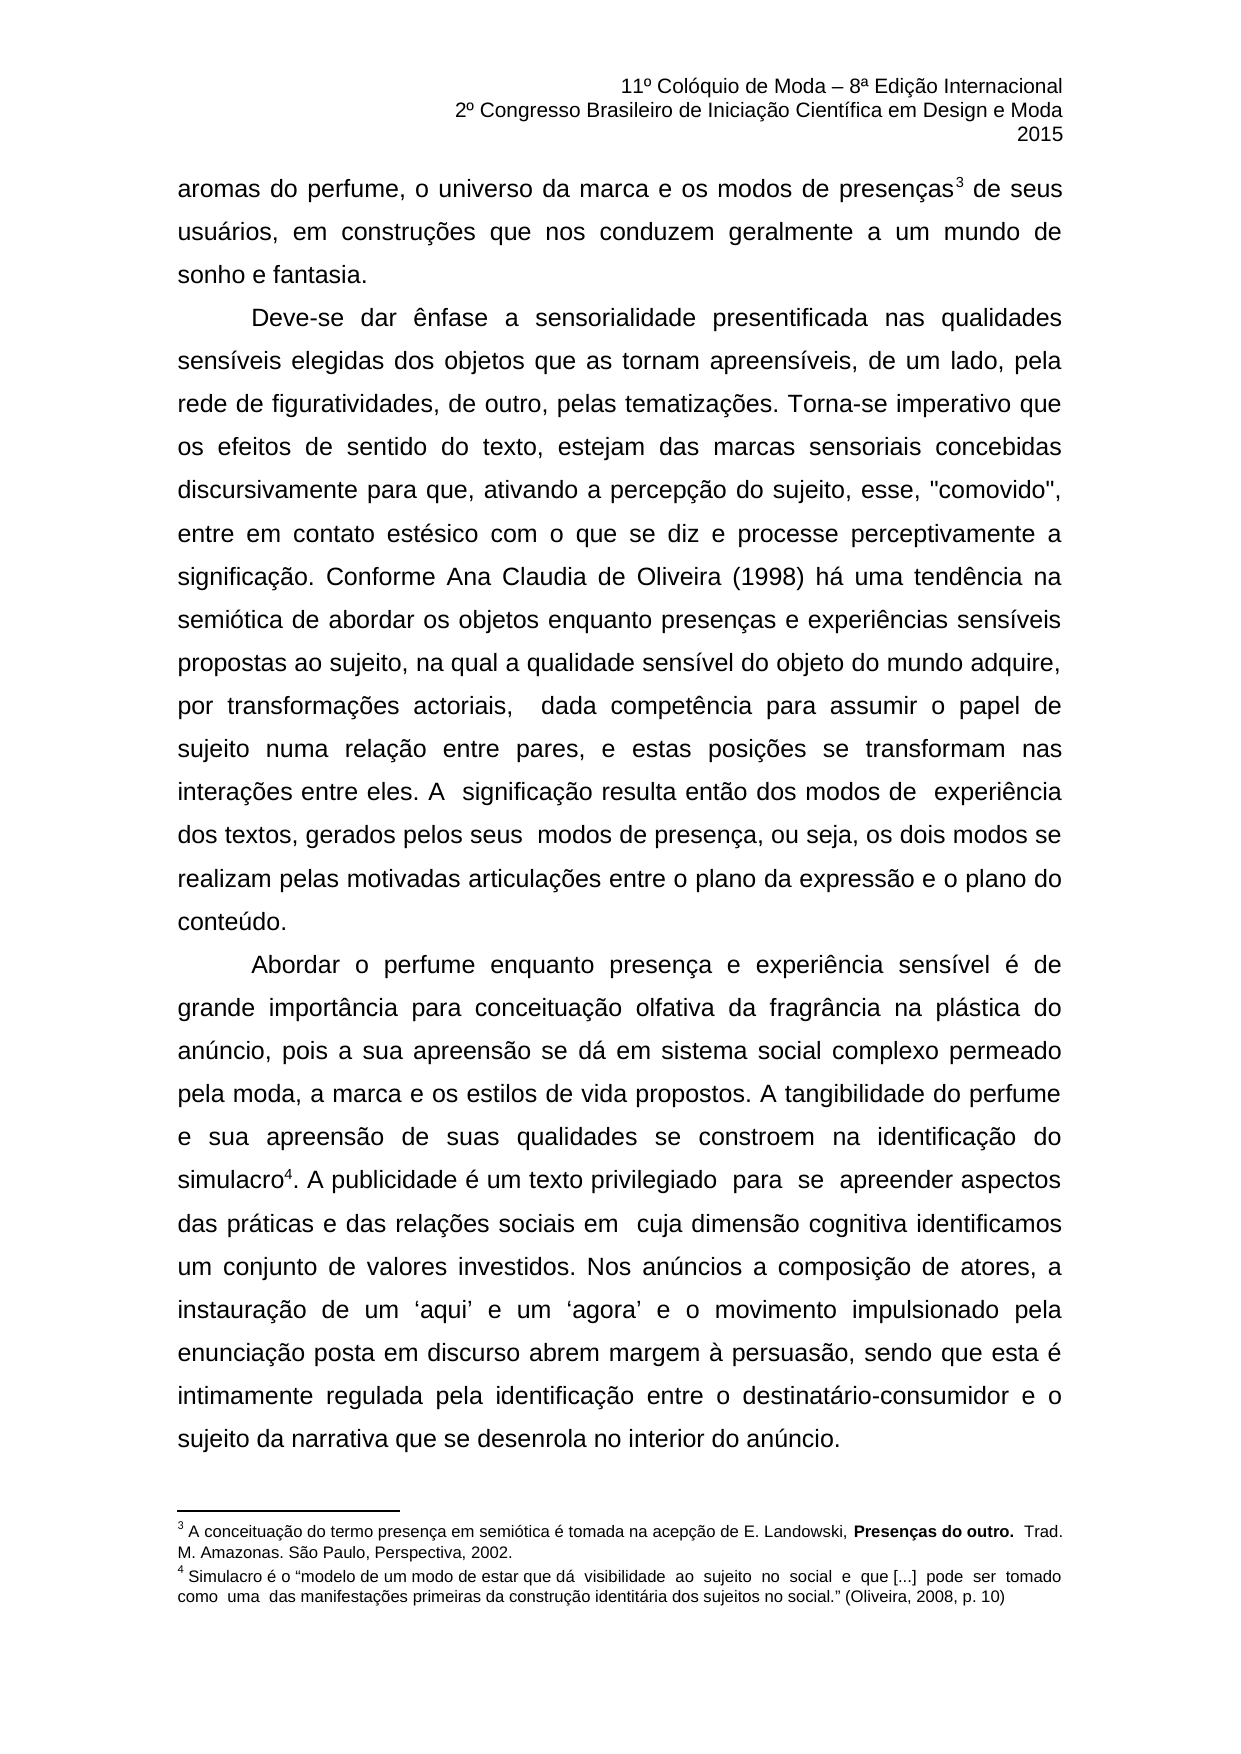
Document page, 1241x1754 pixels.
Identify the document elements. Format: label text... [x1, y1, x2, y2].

text Deve-se dar ênfase a sensorialidade presentificada nas qualidades sensíveis elegidas dos objetos que as tornam apreensíveis, de um lado, pela rede de figuratividades, de outro, pelas tematizações. Torna-se imperativo que os efeitos de sentido do texto, estejam das marcas sensoriais concebidas discursivamente para que, ativando a percepção do sujeito, esse, "comovido", entre em contato estésico com o que se diz e processe perceptivamente a significação. Conforme Ana Claudia de Oliveira (1998) há uma tendência na semiótica de abordar os objetos enquanto presenças e experiências sensíveis propostas ao sujeito, na qual a qualidade sensível do objeto do mundo adquire, por transformações actoriais, dada competência para assumir o papel de sujeito numa relação entre pares, e estas posições se transformam nas interações entre eles. A significação resulta então dos modos de experiência dos textos, gerados pelos seus modos de presença, ou seja, os dois modos se realizam pelas motivadas articulações entre o plano da expressão e o plano do conteúdo. [177, 303, 1063, 936]
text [177, 174, 1063, 289]
text Abordar o perfume enquanto presença e experiência sensível é de grande importância para conceituação olfativa da fragrância na plástica do anúncio, pois a sua apreensão se dá em sistema social complexo permeado pela moda, a marca e os estilos de vida propostos. A tangibilidade do perfume e sua apreensão de suas qualidades se constroem na identificação do simulacro. A publicidade é um texto privilegiado para se apreender aspectos das práticas e das relações sociais em cuja dimensão cognitiva identificamos um conjunto de valores investidos. Nos anúncios a composição de atores, a instauração de um ‘aqui’ e um ‘agora’ e o movimento impulsionado pela enunciação posta em discurso abrem margem à persuasão, sendo que esta é intimamente regulada pela identificação entre o destinatário-consumidor e o sujeito da narrativa que se desenrola no interior do anúncio. [177, 950, 1063, 1453]
